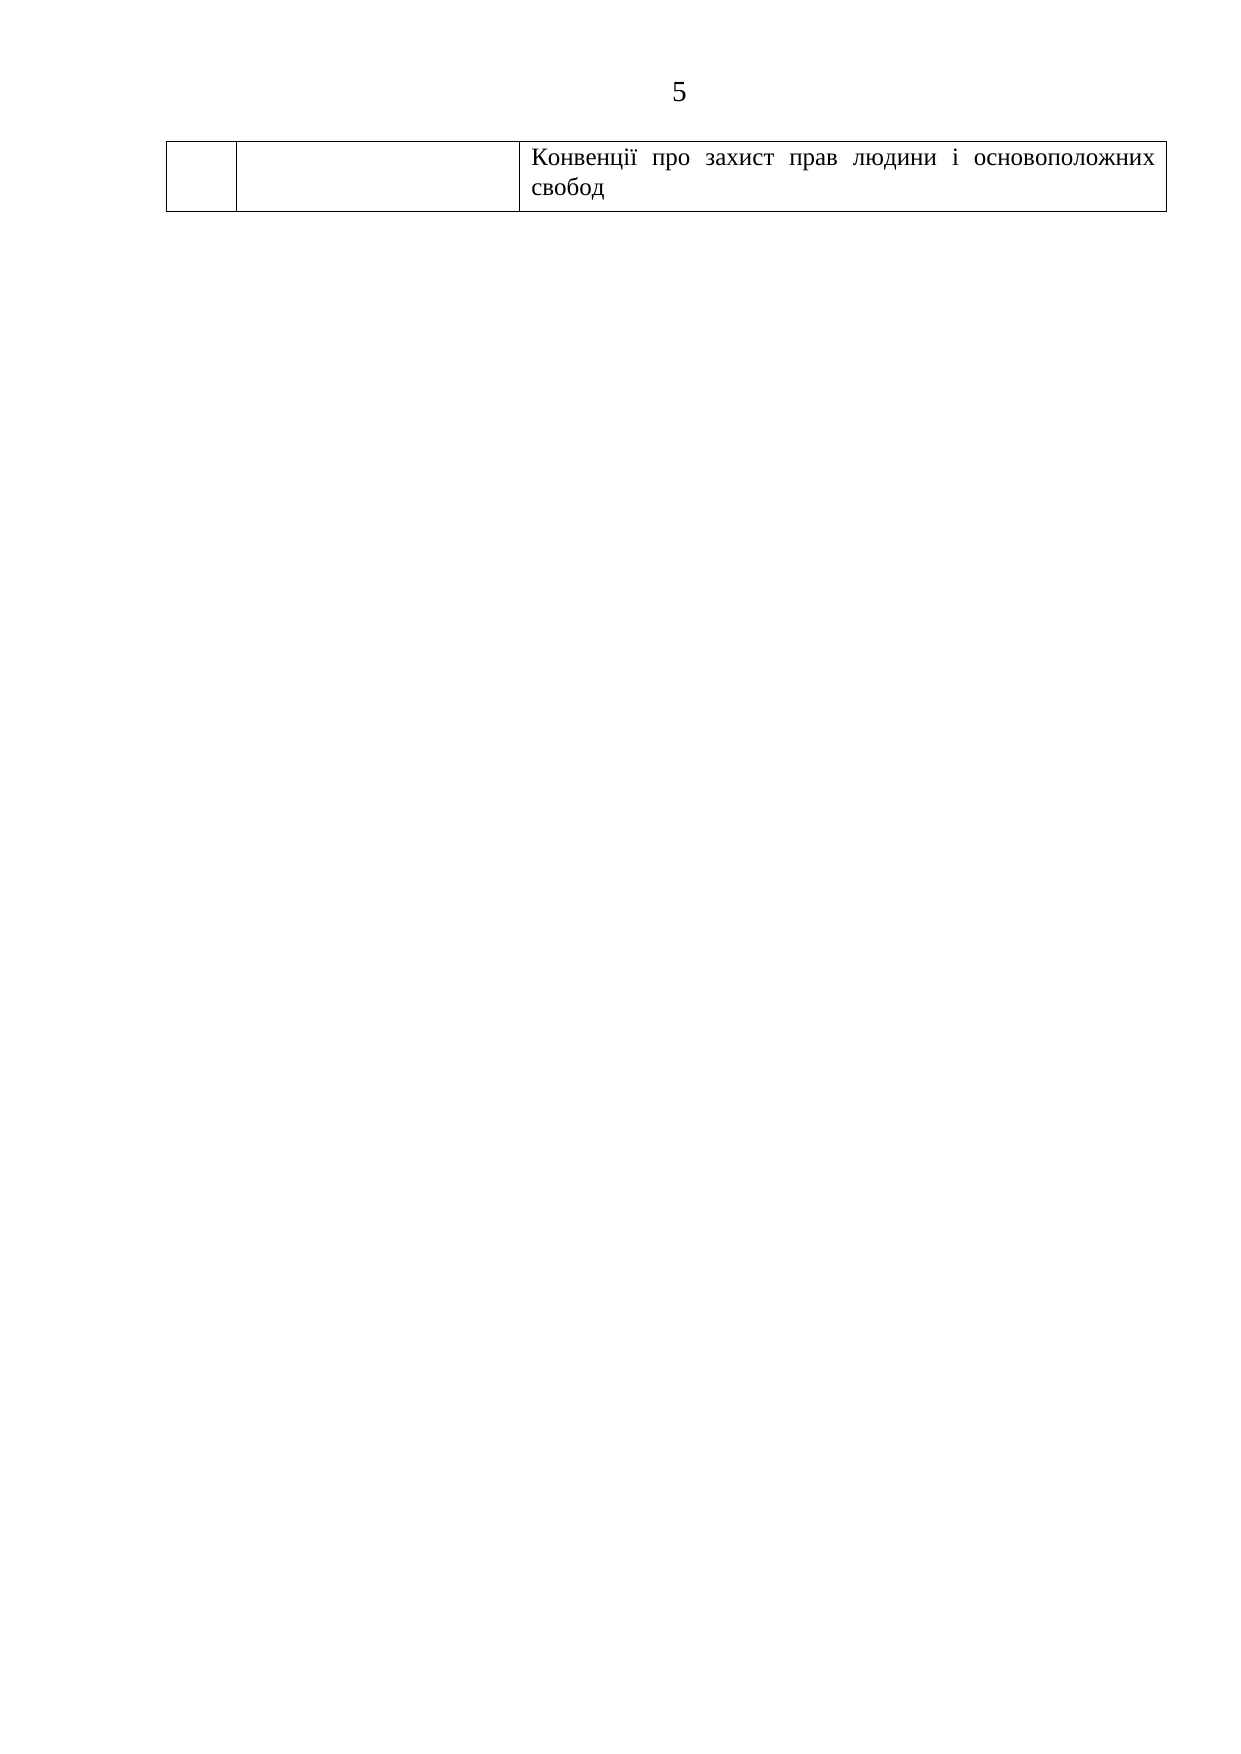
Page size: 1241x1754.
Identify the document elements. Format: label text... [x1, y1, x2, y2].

table_cell 2. [167, 142, 236, 211]
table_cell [520, 142, 1166, 211]
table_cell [237, 142, 519, 211]
